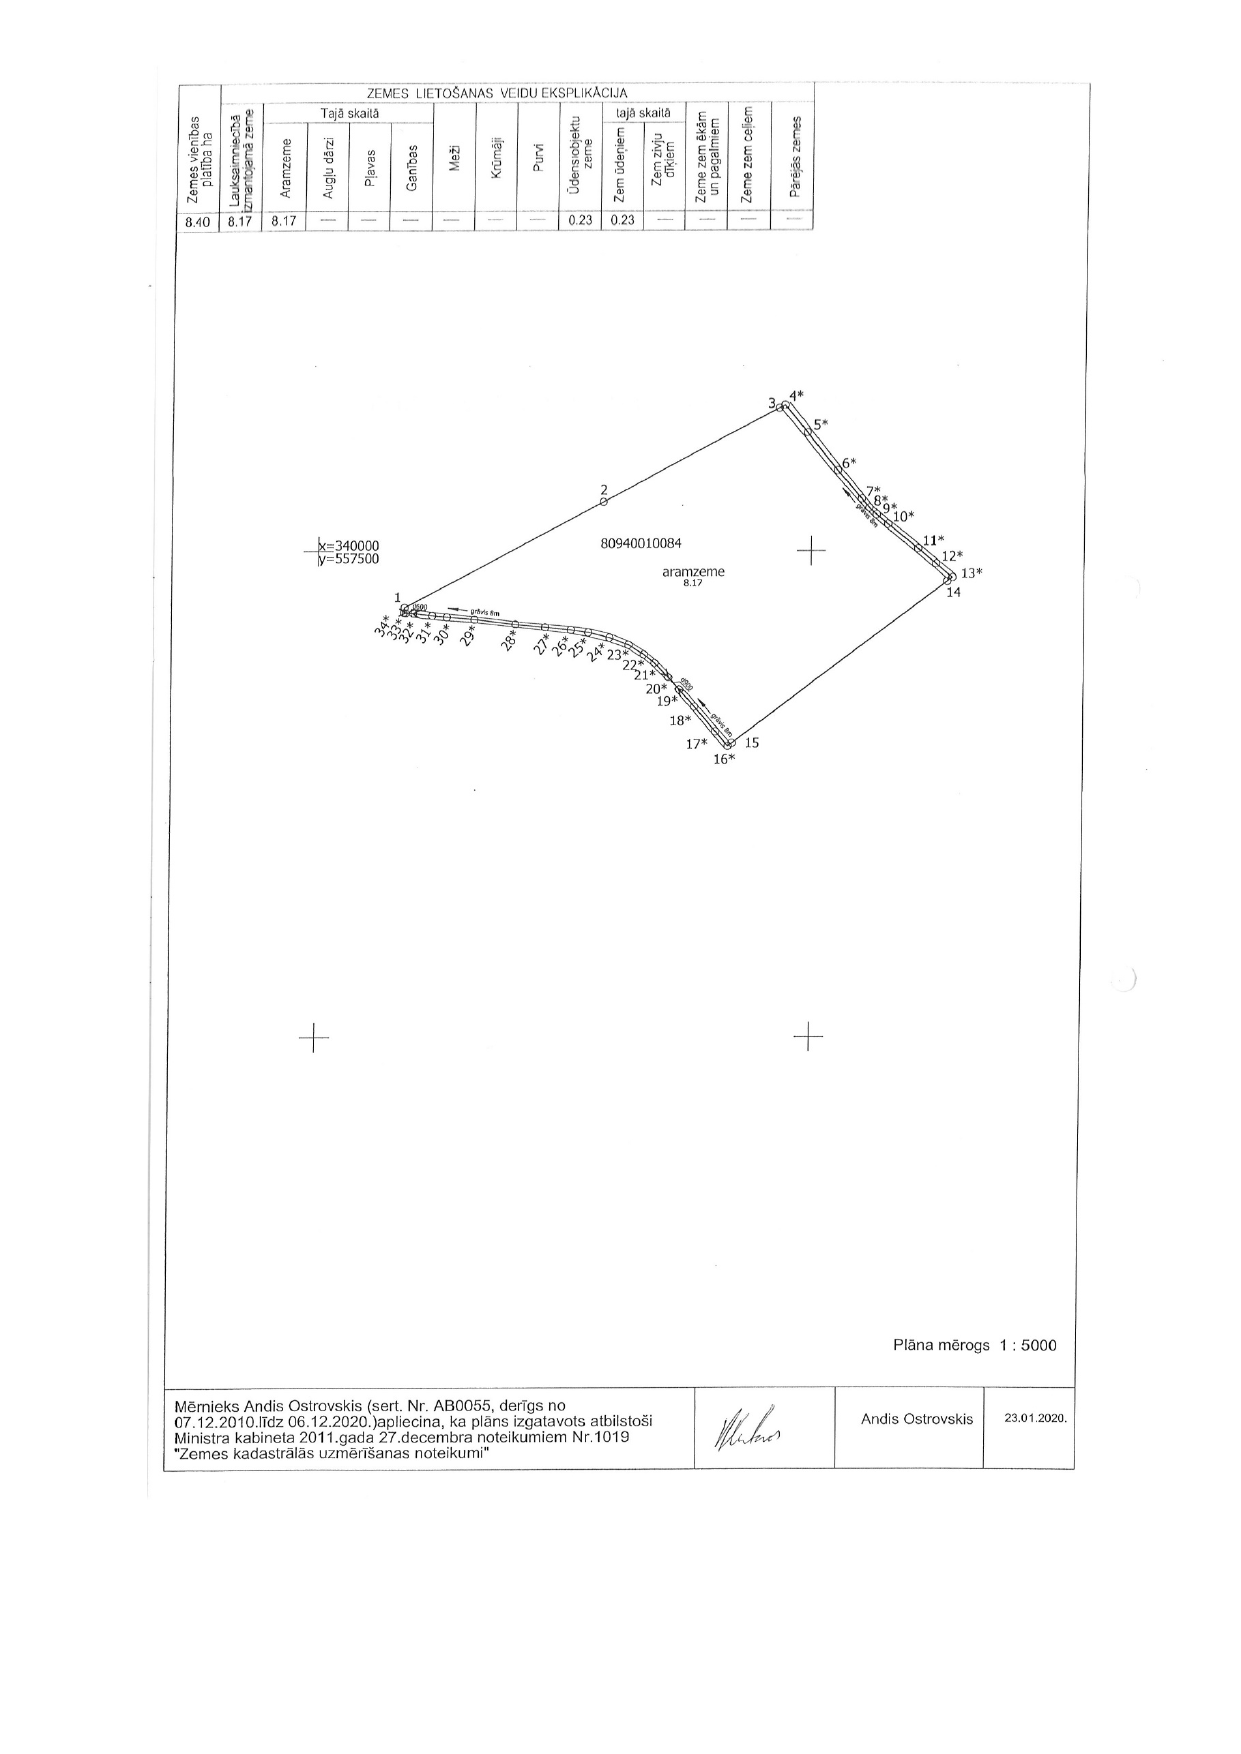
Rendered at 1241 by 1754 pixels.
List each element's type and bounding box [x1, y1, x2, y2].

picture [147, 59, 1167, 1500]
